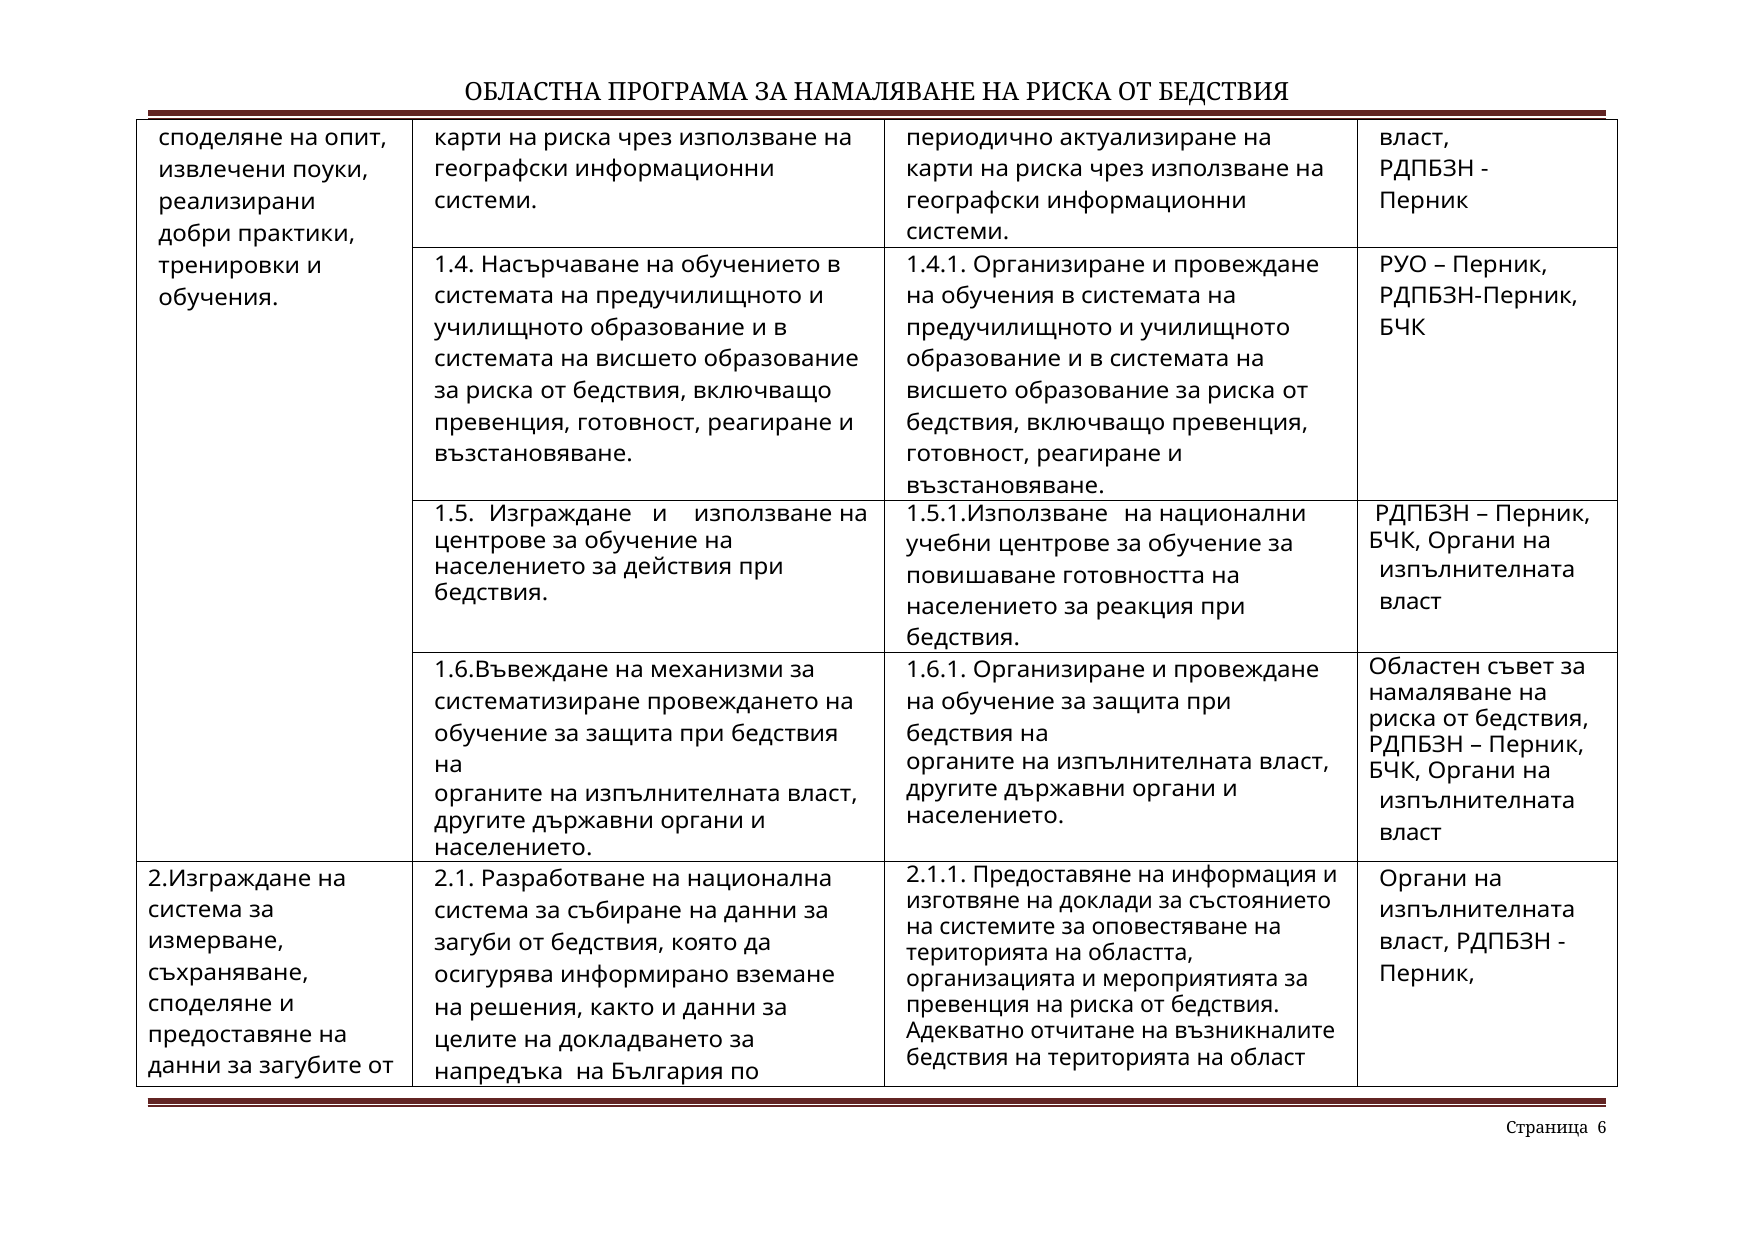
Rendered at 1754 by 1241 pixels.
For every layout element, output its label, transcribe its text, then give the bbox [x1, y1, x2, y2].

table_cell 1.4.1. Организиране и провеждане на обучения в системата на предучилищното и училищното образование и в системата на висшето образование за риска от бедствия, включващо превенция, готовност, реагиране и възстановяване. [885, 248, 1357, 500]
table_cell 1.4. Насърчаване на обучението в системата на предучилищното и училищното образование и в системата на висшето образование за риска от бедствия, включващо превенция, готовност, реагиране и възстановяване. [413, 248, 884, 500]
table_cell Областен съвет за намаляване на риска от бедствия, РДПБЗН – Перник, БЧК, Органи на изпълнителната власт [1358, 653, 1617, 861]
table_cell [885, 862, 1357, 1086]
table_cell 1.6.1. Организиране и провеждане на обучение за защита при бедствия на органите на изпълнителната власт, другите държавни органи и населението. [885, 653, 1357, 861]
table_cell 1.5.1.Използване на национални учебни центрове за обучение за повишаване готовността на населението за реакция при бедствия. [885, 501, 1357, 652]
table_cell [413, 862, 884, 1086]
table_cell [1358, 862, 1617, 1086]
table_cell РДПБЗН – Перник, БЧК, Органи на изпълнителната власт [1358, 501, 1617, 652]
table_cell РУО – Перник, РДПБЗН-Перник, БЧК [1358, 248, 1617, 500]
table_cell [885, 120, 1357, 247]
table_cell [413, 120, 884, 247]
table_cell 1.5. Изграждане и използване на центрове за обучение на населението за действия при бедствия. [413, 501, 884, 652]
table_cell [1358, 120, 1617, 247]
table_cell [137, 862, 412, 1086]
table_cell 1.6.Въвеждане на механизми за систематизиране провеждането на обучение за защита при бедствия на органите на изпълнителната власт, другите държавни органи и населението. [413, 653, 884, 861]
